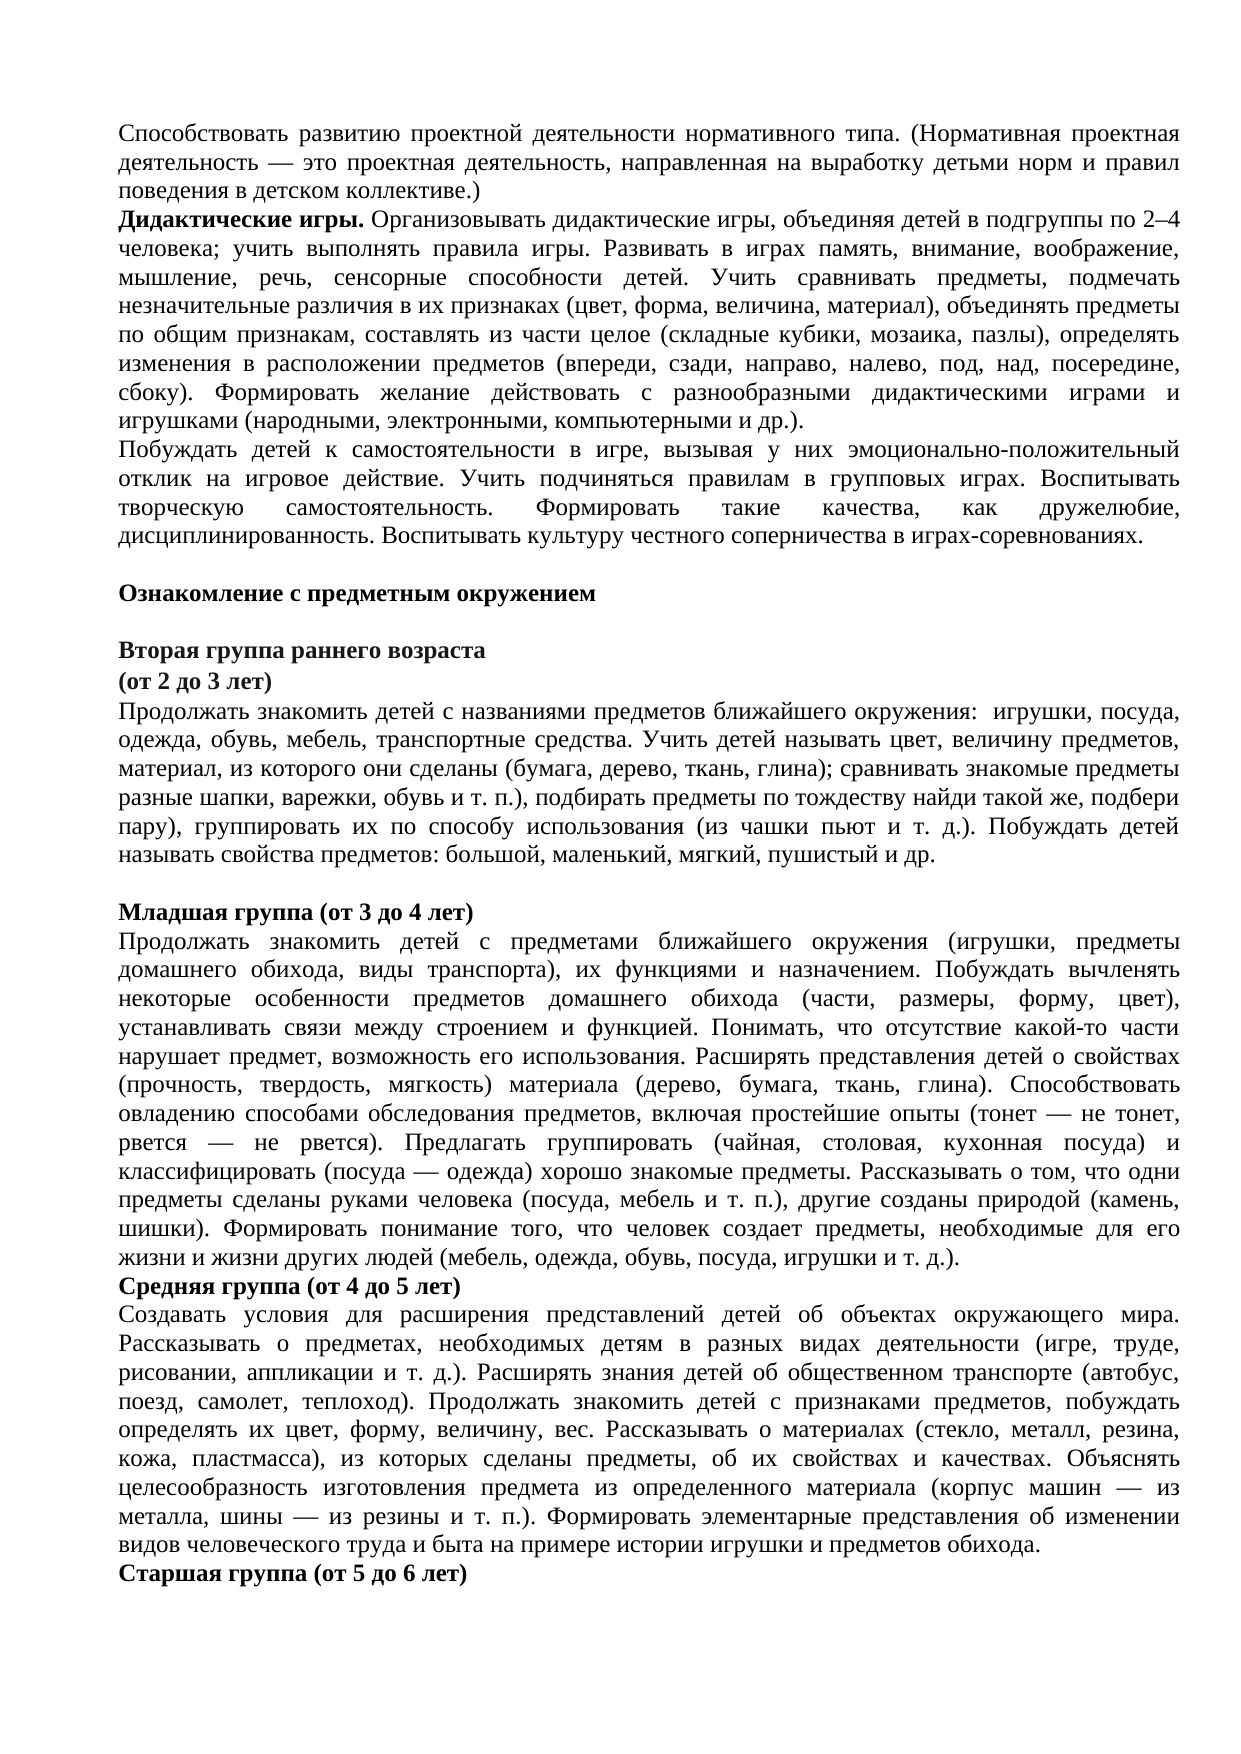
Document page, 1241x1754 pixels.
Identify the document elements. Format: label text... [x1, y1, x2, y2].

text Создавать условия для расширения представлений детей об объектах окружающего мира. Рассказывать о предметах, необходимых детям в разных видах деятельности (игре, труде, рисовании, аппликации и т. д.). Расширять знания детей об общественном транспорте (автобус, поезд, самолет, теплоход). Продолжать знакомить детей с признаками предметов, побуждать определять их цвет, форму, величину, вес. Рассказывать о материалах (стекло, металл, резина, кожа, пластмасса), из которых сделаны предметы, об их свойствах и качествах. Объяснять целесообразность изготовления предмета из определенного материала (корпус машин — из металла, шины — из резины и т. п.). Формировать элементарные представления об изменении видов человеческого труда и быта на примере истории игрушки и предметов обихода. [118, 1299, 1181, 1558]
text Побуждать детей к самостоятельности в игре, вызывая у них эмоционально-положительный отклик на игровое действие. Учить подчиняться правилам в групповых играх. Воспитывать творческую самостоятельность. Формировать такие качества, как дружелюбие, дисциплинированность. Воспитывать культуру честного соперничества в играх-соревнованиях. [118, 434, 1181, 549]
text Вторая группа раннего возраста [118, 636, 1166, 664]
text (от 2 до 3 лет) [118, 666, 1166, 694]
text Дидактические игры. Организовывать дидактические игры, объединяя детей в подгруппы по 2–4 человека; учить выполнять правила игры. Развивать в играх память, внимание, воображение, мышление, речь, сенсорные способности детей. Учить сравнивать предметы, подмечать незначительные различия в их признаках (цвет, форма, величина, материал), объединять предметы по общим признакам, составлять из части целое (складные кубики, мозаика, пазлы), определять изменения в расположении предметов (впереди, сзади, направо, налево, под, над, посередине, сбоку). Формировать желание действовать с разнообразными дидактическими играми и игрушками (народными, электронными, компьютерными и др.). [118, 204, 1181, 434]
text Продолжать знакомить детей с предметами ближайшего окружения (игрушки, предметы домашнего обихода, виды транспорта), их функциями и назначением. Побуждать вычленять некоторые особенности предметов домашнего обихода (части, размеры, форму, цвет), устанавливать связи между строением и функцией. Понимать, что отсутствие какой-то части нарушает предмет, возможность его использования. Расширять представления детей о свойствах (прочность, твердость, мягкость) материала (дерево, бумага, ткань, глина). Способствовать овладению способами обследования предметов, включая простейшие опыты (тонет — не тонет, рвется — не рвется). Предлагать группировать (чайная, столовая, кухонная посуда) и классифицировать (посуда — одежда) хорошо знакомые предметы. Рассказывать о том, что одни предметы сделаны руками человека (посуда, мебель и т. п.), другие созданы природой (камень, шишки). Формировать понимание того, что человек создает предметы, необходимые для его жизни и жизни других людей (мебель, одежда, обувь, посуда, игрушки и т. д.). [118, 926, 1181, 1271]
text Старшая группа (от 5 до 6 лет) [118, 1558, 1181, 1587]
text Младшая группа (от 3 до 4 лет) [118, 897, 1181, 926]
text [118, 118, 1181, 204]
text Средняя группа (от 4 до 5 лет) [118, 1271, 1181, 1299]
text Продолжать знакомить детей с названиями предметов ближайшего окружения: игрушки, посуда, одежда, обувь, мебель, транспортные средства. Учить детей называть цвет, величину предметов, материал, из которого они сделаны (бумага, дерево, ткань, глина); сравнивать знакомые предметы разные шапки, варежки, обувь и т. п.), подбирать предметы по тождеству найди такой же, подбери пару), группировать их по способу использования (из чашки пьют и т. д.). Побуждать детей называть свойства предметов: большой, маленький, мягкий, пушистый и др. [118, 696, 1181, 868]
text Ознакомление с предметным окружением [118, 578, 1181, 607]
